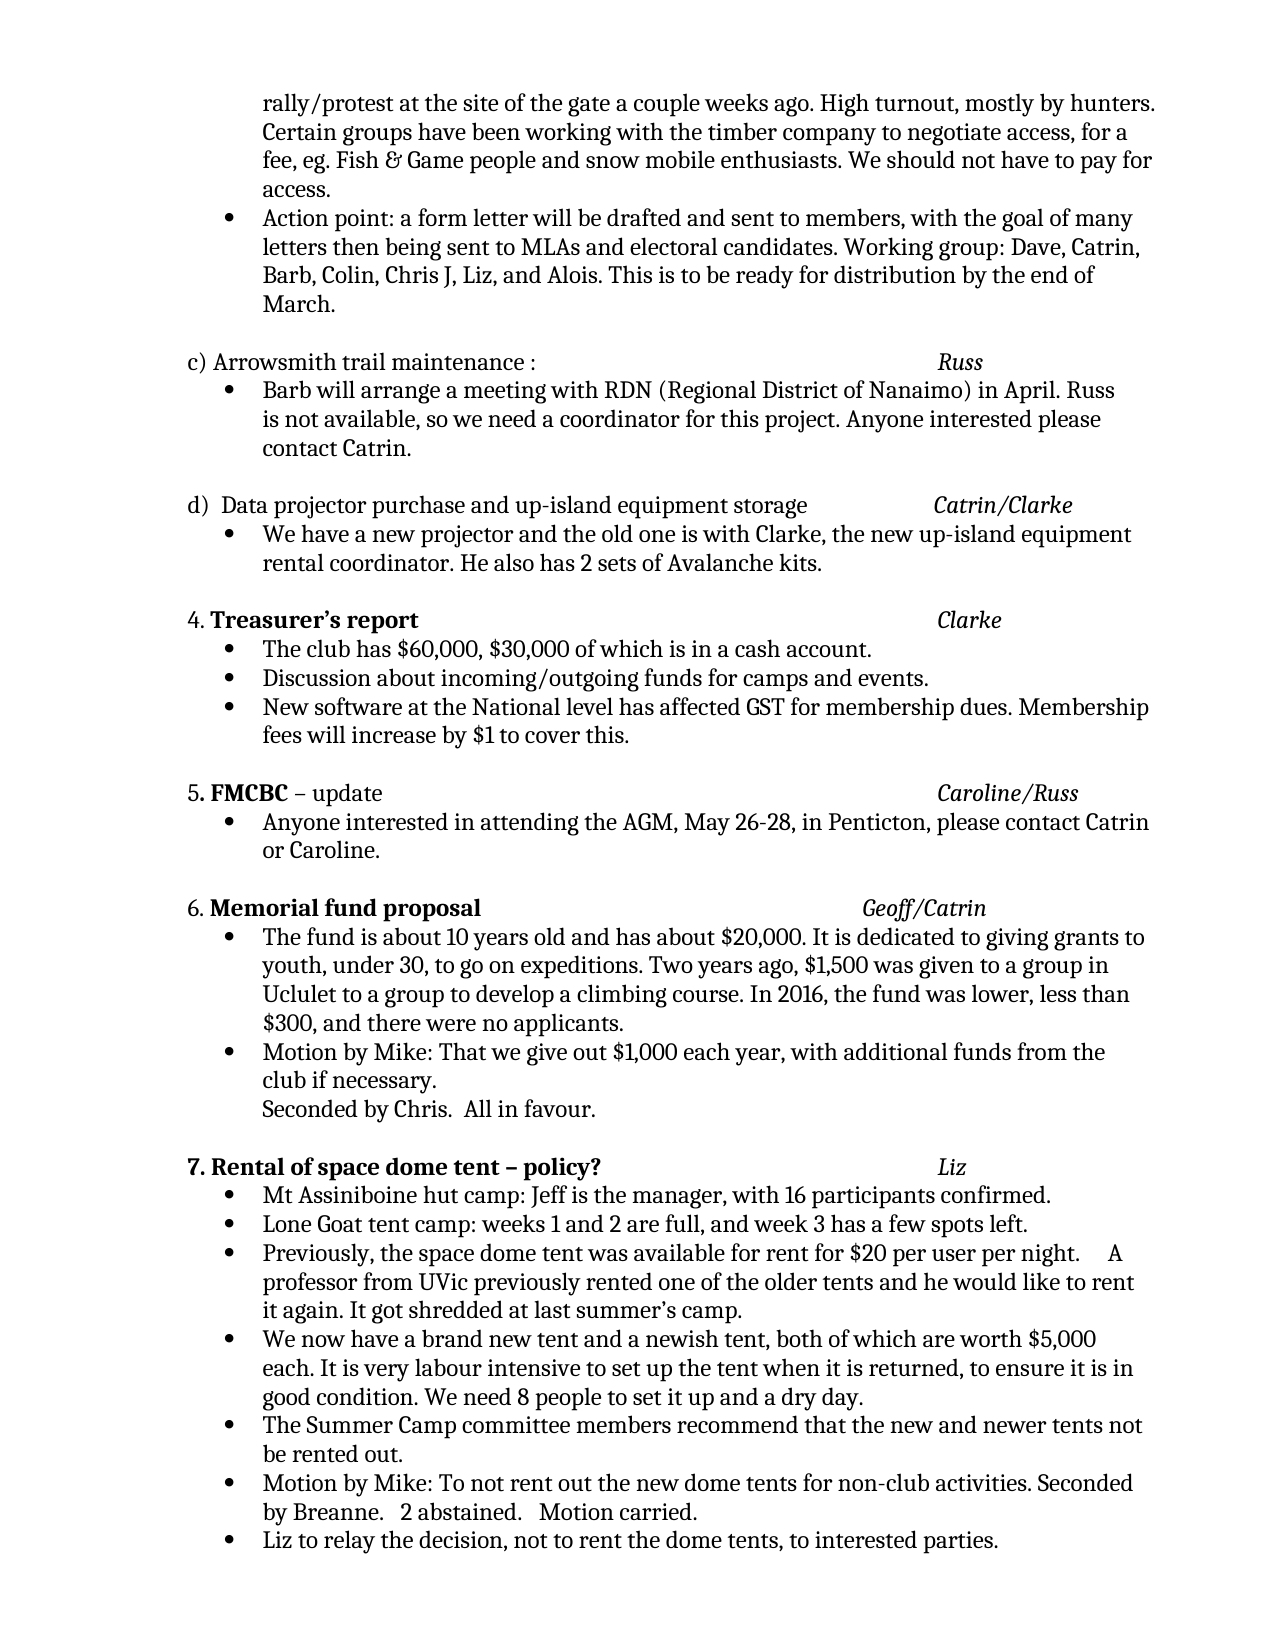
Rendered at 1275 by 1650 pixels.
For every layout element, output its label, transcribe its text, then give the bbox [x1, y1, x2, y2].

text c) Arrowsmith trail maintenance : Russ [187, 347, 1152, 376]
list New software at the National level has affected GST for membership dues. Membership fees will increase by $1 to cover this. [225, 692, 1152, 750]
list Lone Goat tent camp: weeks 1 and 2 are full, and week 3 has a few spots left. [225, 1210, 1152, 1239]
list The Summer Camp committee members recommend that the new and newer tents not be rented out. [225, 1411, 1152, 1469]
text 6. Memorial fund proposal Geoff/Catrin [187, 894, 1152, 922]
list We now have a brand new tent and a newish tent, both of which are worth $5,000 each. It is very labour intensive to set up the tent when it is returned, to ensure it is in good condition. We need 8 people to set it up and a dry day. [225, 1325, 1152, 1411]
list Motion by Mike: That we give out $1,000 each year, with additional funds from the club if necessary. [225, 1037, 1152, 1095]
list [225, 89, 1156, 204]
list Mt Assiniboine hut camp: Jeff is the manager, with 16 participants confirmed. [225, 1181, 1152, 1210]
list Barb will arrange a meeting with RDN (Regional District of Nanaimo) in April. Russ is not available, so we need a coordinator for this project. Anyone interested please contact Catrin. [225, 376, 1132, 462]
list The fund is about 10 years old and has about $20,000. It is dedicated to giving grants to youth, under 30, to go on expeditions. Two years ago, $1,500 was given to a group in Uclulet to a group to develop a climbing course. In 2016, the fund was lower, less than $300, and there were no applicants. [225, 922, 1152, 1037]
text d) Data projector purchase and up-island equipment storage Catrin/Clarke [187, 491, 1152, 520]
text 7. Rental of space dome tent – policy? Liz [187, 1152, 1152, 1181]
list Discussion about incoming/outgoing funds for camps and events. [225, 664, 1152, 692]
list Anyone interested in attending the AGM, May 26-28, in Penticton, please contact Catrin or Caroline. [225, 807, 1152, 865]
list Motion by Mike: To not rent out the new dome tents for non-club activities. Seconded by Breanne. 2 abstained. Motion carried. [225, 1469, 1152, 1526]
list Seconded by Chris. All in favour. [262, 1095, 1152, 1124]
list Previously, the space dome tent was available for rent for $20 per user per night. A professor from UVic previously rented one of the older tents and he would like to rent it again. It got shredded at last summer’s camp. [225, 1239, 1152, 1325]
list The club has $60,000, $30,000 of which is in a cash account. [225, 635, 1152, 664]
text 5. FMCBC – update Caroline/Russ [187, 779, 1152, 807]
list Action point: a form letter will be drafted and sent to members, with the goal of many letters then being sent to MLAs and electoral candidates. Working group: Dave, Catrin, Barb, Colin, Chris J, Liz, and Alois. This is to be ready for distribution by the end of March. [225, 204, 1156, 319]
list We have a new projector and the old one is with Clarke, the new up-island equipment rental coordinator. He also has 2 sets of Avalanche kits. [225, 520, 1152, 577]
text 4. Treasurer’s report Clarke [187, 606, 1152, 635]
list Liz to relay the decision, not to rent the dome tents, to interested parties. [225, 1526, 1152, 1555]
